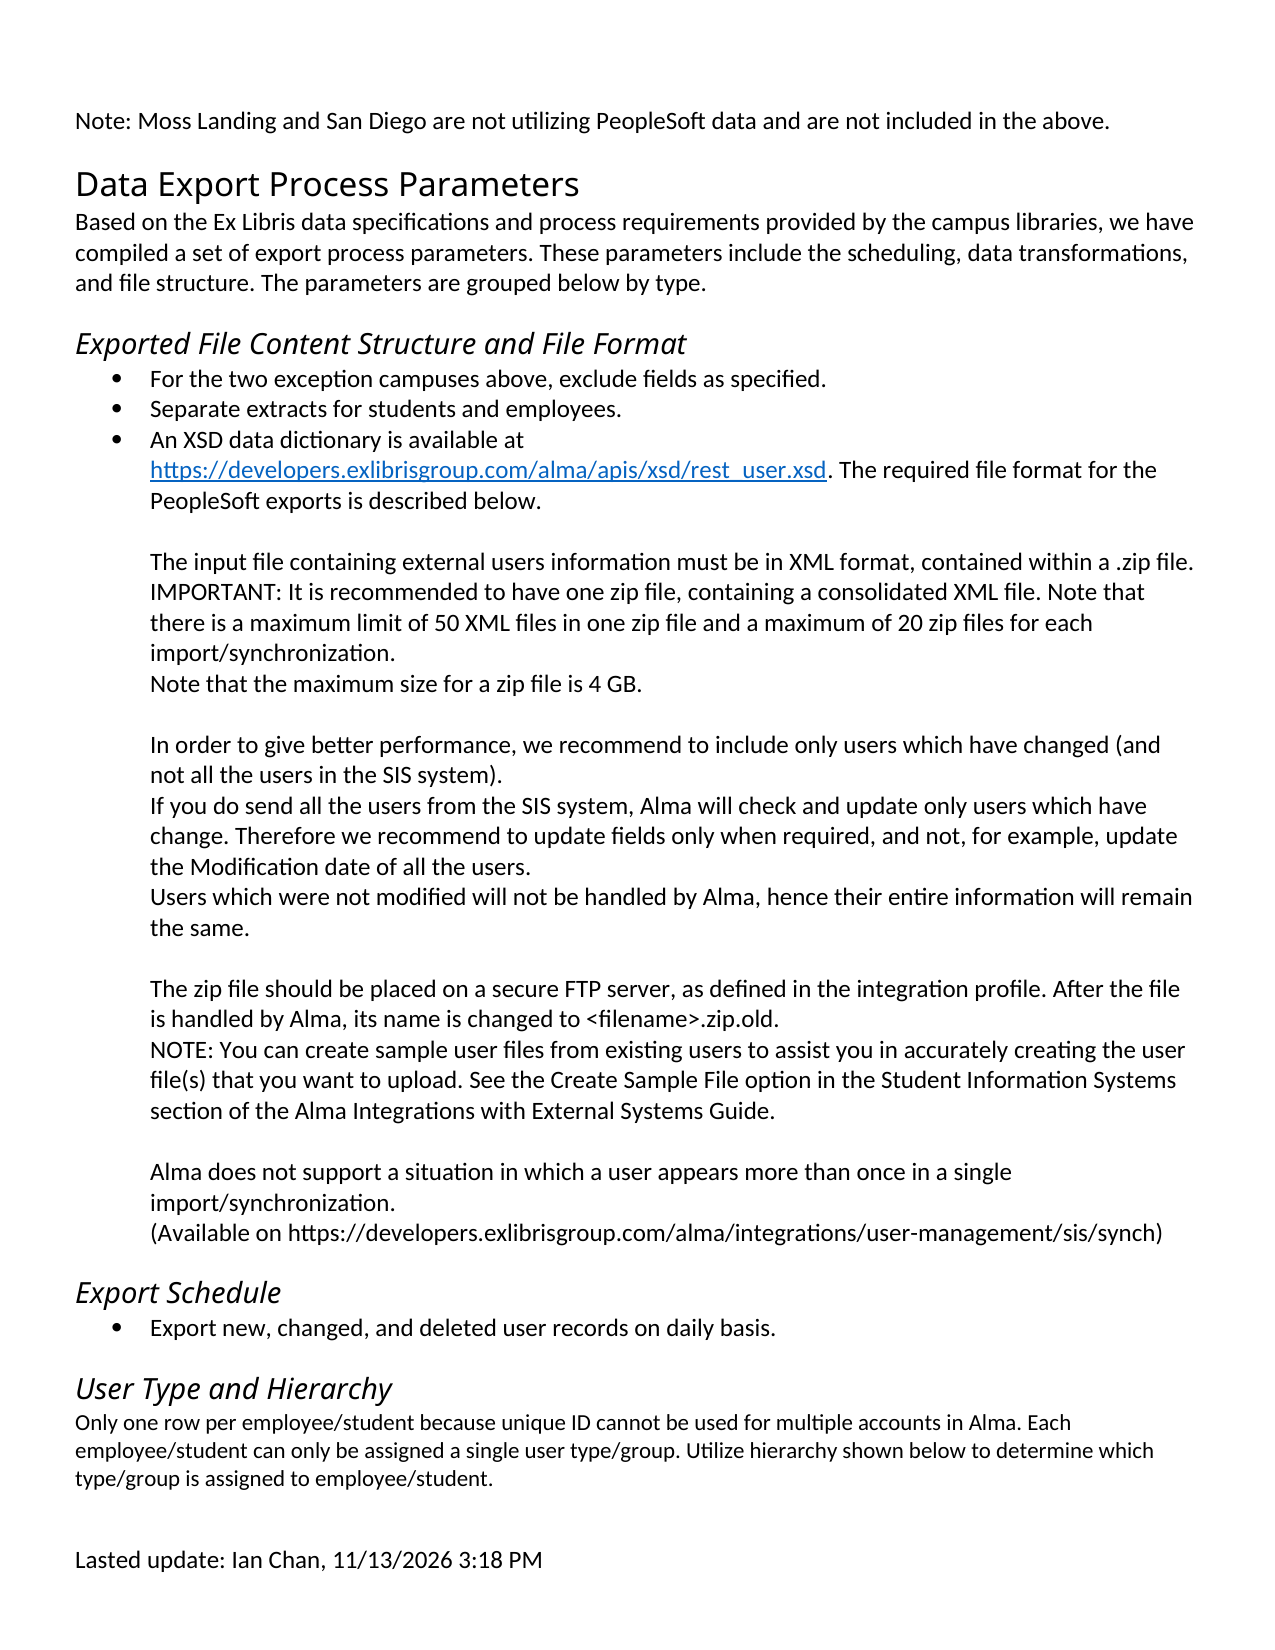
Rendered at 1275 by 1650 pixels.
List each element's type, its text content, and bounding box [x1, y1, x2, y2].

list In order to give better performance, we recommend to include only users which have changed (and not all the users in the SIS system). [150, 729, 1200, 790]
list Separate extracts for students and employees. [112, 393, 1200, 424]
list Alma does not support a situation in which a user appears more than once in a single import/synchronization. [150, 1156, 1200, 1217]
list The input file containing external users information must be in XML format, contained within a .zip file. [150, 546, 1200, 576]
list Note that the maximum size for a zip file is 4 GB. [150, 668, 1200, 698]
list (Available on https://developers.exlibrisgroup.com/alma/integrations/user-management/sis/synch) [150, 1217, 1200, 1248]
list Users which were not modified will not be handled by Alma, hence their entire information will remain the same. [150, 882, 1200, 943]
text Note: Moss Landing and San Diego are not utilizing PeopleSoft data and are not included in the above. [75, 106, 1200, 136]
list NOTE: You can create sample user files from existing users to assist you in accurately creating the user file(s) that you want to upload. See the Create Sample File option in the Student Information Systems section of the Alma Integrations with External Systems Guide. [150, 1034, 1200, 1126]
list Export new, changed, and deleted user records on daily basis. [112, 1312, 1200, 1343]
list If you do send all the users from the SIS system, Alma will check and update only users which have change. Therefore we recommend to update fields only when required, and not, for example, update the Modification date of all the users. [150, 790, 1200, 882]
subtitle Exported File Content Structure and File Format [75, 323, 1200, 363]
subtitle Data Export Process Parameters [75, 161, 1200, 206]
list An XSD data dictionary is available at https://developers.exlibrisgroup.com/alma/apis/xsd/rest_user.xsd. The required file format for the PeopleSoft exports is described below. [112, 424, 1200, 515]
list For the two exception campuses above, exclude fields as specified. [112, 363, 1200, 393]
text Only one row per employee/student because unique ID cannot be used for multiple accounts in Alma. Each employee/student can only be assigned a single user type/group. Utilize hierarchy shown below to determine which type/group is assigned to employee/student. [75, 1408, 1200, 1492]
subtitle Export Schedule [75, 1273, 1200, 1312]
text Based on the Ex Libris data specifications and process requirements provided by the campus libraries, we have compiled a set of export process parameters. These parameters include the scheduling, data transformations, and file structure. The parameters are grouped below by type. [75, 206, 1200, 298]
subtitle User Type and Hierarchy [75, 1368, 1200, 1408]
list The zip file should be placed on a secure FTP server, as defined in the integration profile. After the file is handled by Alma, its name is changed to <filename>.zip.old. [150, 973, 1200, 1034]
list IMPORTANT: It is recommended to have one zip file, containing a consolidated XML file. Note that there is a maximum limit of 50 XML files in one zip file and a maximum of 20 zip files for each import/synchronization. [150, 576, 1200, 668]
